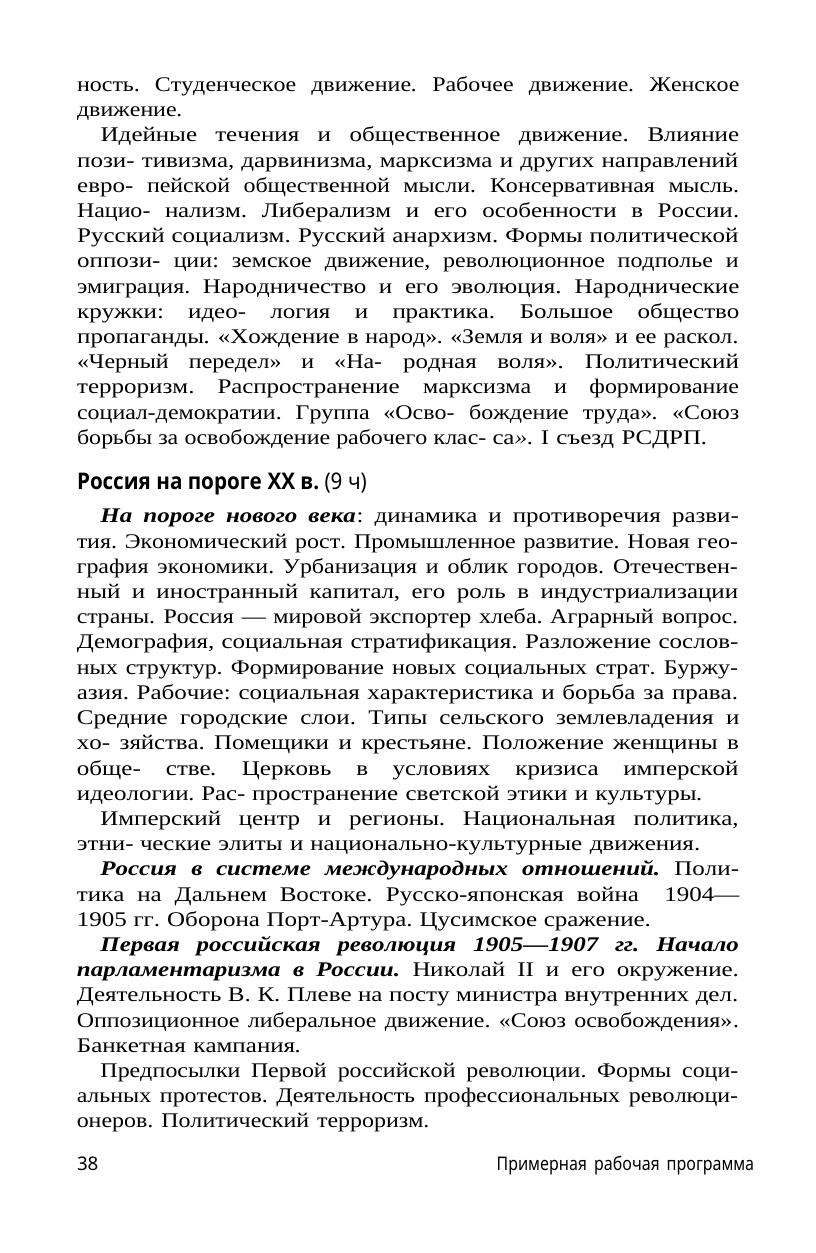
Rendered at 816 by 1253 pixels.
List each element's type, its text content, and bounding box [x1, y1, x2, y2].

text Имперский центр и регионы. Национальная политика, этни- ческие элиты и национально-культурные движения. [77, 806, 739, 855]
text 38 Примерная рабочая программа [77, 1151, 755, 1176]
text Предпосылки Первой российской революции. Формы соци- альных протестов. Деятельность профессиональных революци- онеров. Политический терроризм. [77, 1058, 739, 1132]
text На пороге нового века: динамика и противоречия разви- тия. Экономический рост. Промышленное развитие. Новая гео- графия экономики. Урбанизация и облик городов. Отечествен- ный и иностранный капитал, его роль в индустриализации страны. Россия — мировой экспортер хлеба. Аграрный вопрос. Демография, социальная стратификация. Разложение сослов- ных структур. Формирование новых социальных страт. Буржу- азия. Рабочие: социальная характеристика и борьба за права. Средние городские слои. Типы сельского землевладения и хо- зяйства. Помещики и крестьяне. Положение женщины в обще- стве. Церковь в условиях кризиса имперской идеологии. Рас- пространение светской этики и культуры. [77, 503, 739, 805]
text Первая российская революция 1905—1907 гг. Начало парламентаризма в России. Николай II и его окружение. Деятельность В. К. Плеве на посту министра внутренних дел. Оппозиционное либеральное движение. «Союз освобождения». Банкетная кампания. [77, 932, 739, 1057]
subtitle Россия на пороге ХХ в. (9 ч) [77, 465, 755, 496]
text Россия в системе международных отношений. Поли- тика на Дальнем Востоке. Русско-японская война 1904— 1905 гг. Оборона Порт-Артура. Цусимское сражение. [77, 856, 739, 931]
text Идейные течения и общественное движение. Влияние пози- тивизма, дарвинизма, марксизма и других направлений евро- пейской общественной мысли. Консервативная мысль. Нацио- нализм. Либерализм и его особенности в России. Русский социализм. Русский анархизм. Формы политической оппози- ции: земское движение, революционное подполье и эмиграция. Народничество и его эволюция. Народнические кружки: идео- логия и практика. Большое общество пропаганды. «Хождение в народ». «Земля и воля» и ее раскол. «Черный передел» и «На- родная воля». Политический терроризм. Распространение марксизма и формирование социал-демократии. Группа «Осво- бождение труда». «Союз борьбы за освобождение рабочего клас- са». I съезд РСДРП. [77, 122, 739, 449]
text ность. Студенческое движение. Рабочее движение. Женское движение. [77, 72, 739, 121]
